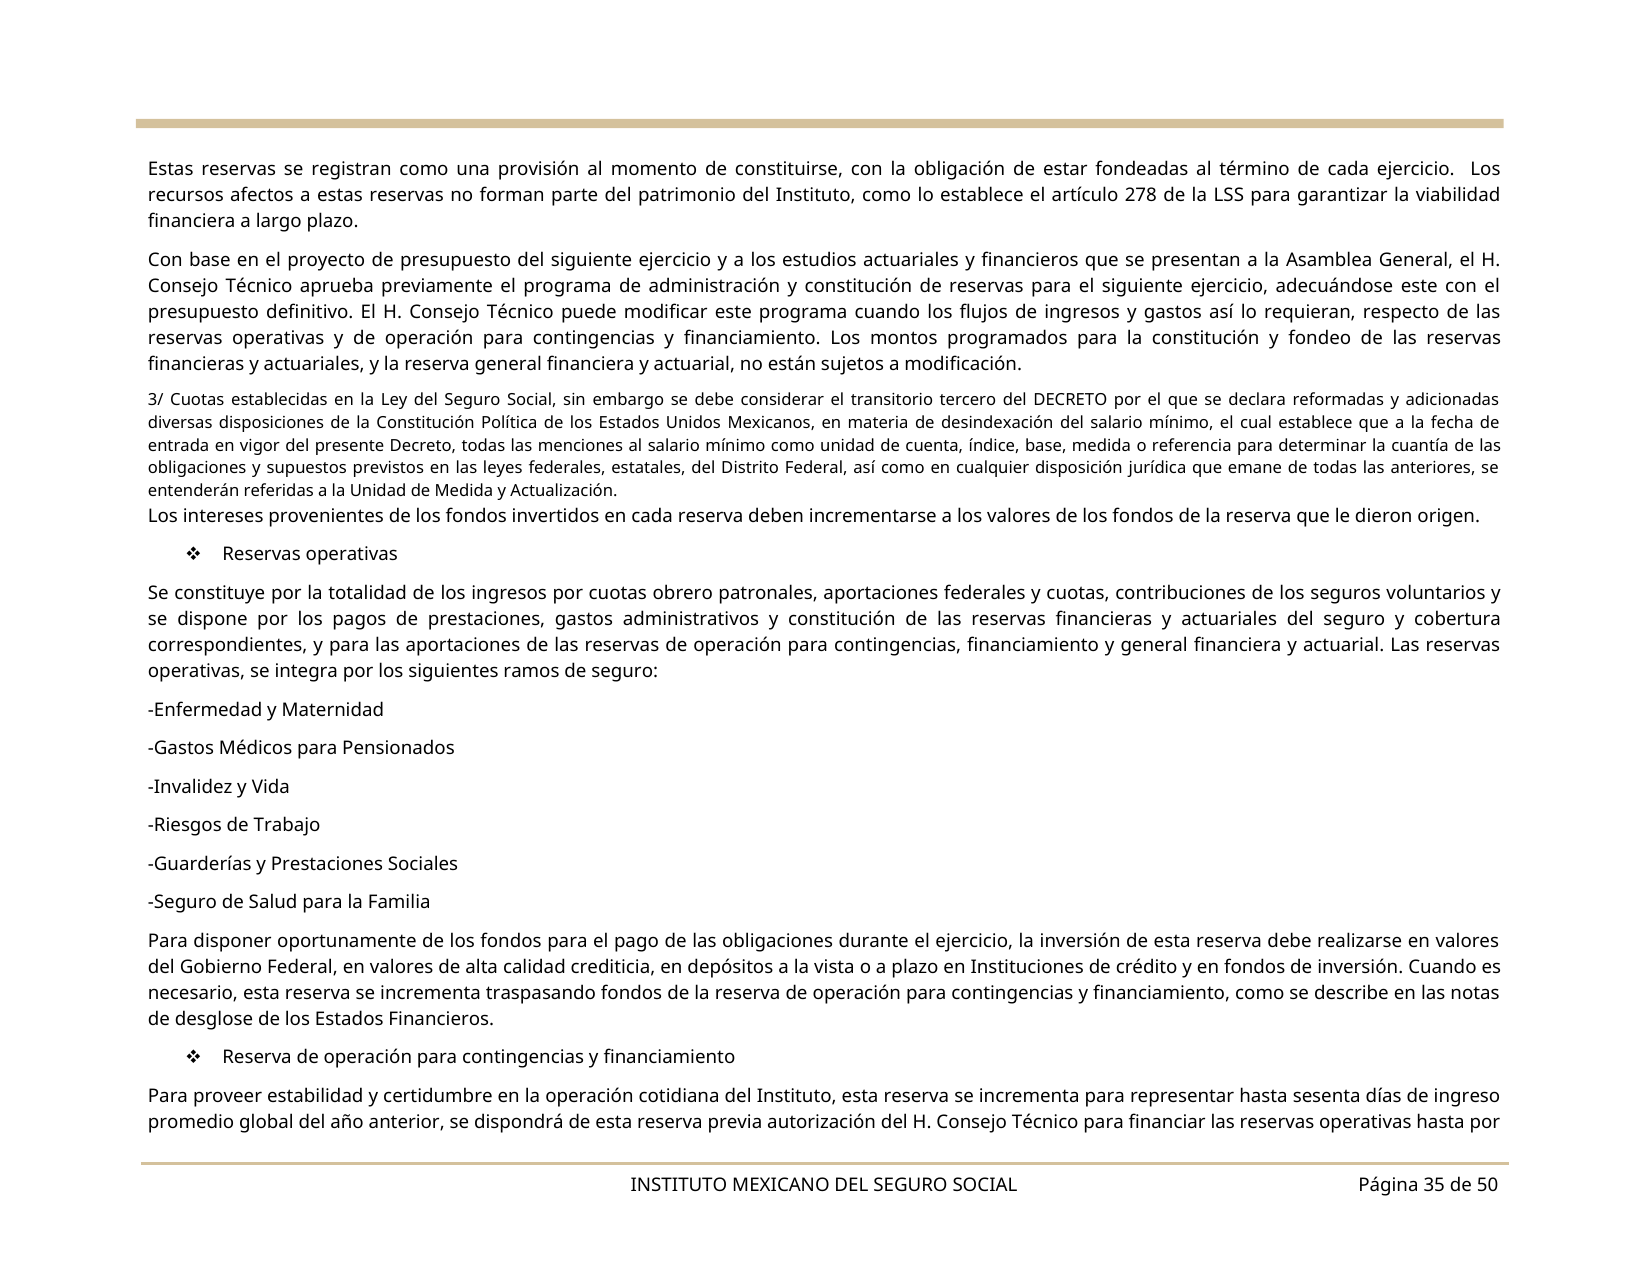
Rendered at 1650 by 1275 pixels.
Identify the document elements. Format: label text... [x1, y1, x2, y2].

list Reservas operativas [185, 540, 1502, 566]
text Con base en el proyecto de presupuesto del siguiente ejercicio y a los estudios actuariales y financieros que se presentan a la Asamblea General, el H. Consejo Técnico aprueba previamente el programa de administración y constitución de reservas para el siguiente ejercicio, adecuándose este con el presupuesto definitivo. El H. Consejo Técnico puede modificar este programa cuando los flujos de ingresos y gastos así lo requieran, respecto de las reservas operativas y de operación para contingencias y financiamiento. Los montos programados para la constitución y fondeo de las reservas financieras y actuariales, y la reserva general financiera y actuarial, no están sujetos a modificación. [148, 245, 1502, 375]
text -Riesgos de Trabajo [148, 811, 1502, 837]
text Para disponer oportunamente de los fondos para el pago de las obligaciones durante el ejercicio, la inversión de esta reserva debe realizarse en valores del Gobierno Federal, en valores de alta calidad crediticia, en depósitos a la vista o a plazo en Instituciones de crédito y en fondos de inversión. Cuando es necesario, esta reserva se incrementa traspasando fondos de la reserva de operación para contingencias y financiamiento, como se describe en las notas de desglose de los Estados Financieros. [148, 926, 1502, 1031]
text 3/ Cuotas establecidas en la Ley del Seguro Social, sin embargo se debe considerar el transitorio tercero del DECRETO por el que se declara reformadas y adicionadas diversas disposiciones de la Constitución Política de los Estados Unidos Mexicanos, en materia de desindexación del salario mínimo, el cual establece que a la fecha de entrada en vigor del presente Decreto, todas las menciones al salario mínimo como unidad de cuenta, índice, base, medida o referencia para determinar la cuantía de las obligaciones y supuestos previstos en las leyes federales, estatales, del Distrito Federal, así como en cualquier disposición jurídica que emane de todas las anteriores, se entenderán referidas a la Unidad de Medida y Actualización. [148, 388, 1502, 501]
text -Guarderías y Prestaciones Sociales [148, 849, 1502, 875]
list Reserva de operación para contingencias y financiamiento [185, 1043, 1502, 1069]
text -Seguro de Salud para la Familia [148, 888, 1502, 914]
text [148, 1082, 1502, 1134]
text Se constituye por la totalidad de los ingresos por cuotas obrero patronales, aportaciones federales y cuotas, contribuciones de los seguros voluntarios y se dispone por los pagos de prestaciones, gastos administrativos y constitución de las reservas financieras y actuariales del seguro y cobertura correspondientes, y para las aportaciones de las reservas de operación para contingencias, financiamiento y general financiera y actuarial. Las reservas operativas, se integra por los siguientes ramos de seguro: [148, 578, 1502, 683]
text -Gastos Médicos para Pensionados [148, 734, 1502, 760]
text Los intereses provenientes de los fondos invertidos en cada reserva deben incrementarse a los valores de los fondos de la reserva que le dieron origen. [148, 501, 1502, 527]
text Estas reservas se registran como una provisión al momento de constituirse, con la obligación de estar fondeadas al término de cada ejercicio. Los recursos afectos a estas reservas no forman parte del patrimonio del Instituto, como lo establece el artículo 278 de la LSS para garantizar la viabilidad financiera a largo plazo. [148, 154, 1502, 233]
text -Invalidez y Vida [148, 772, 1502, 798]
text -Enfermedad y Maternidad [148, 695, 1502, 721]
